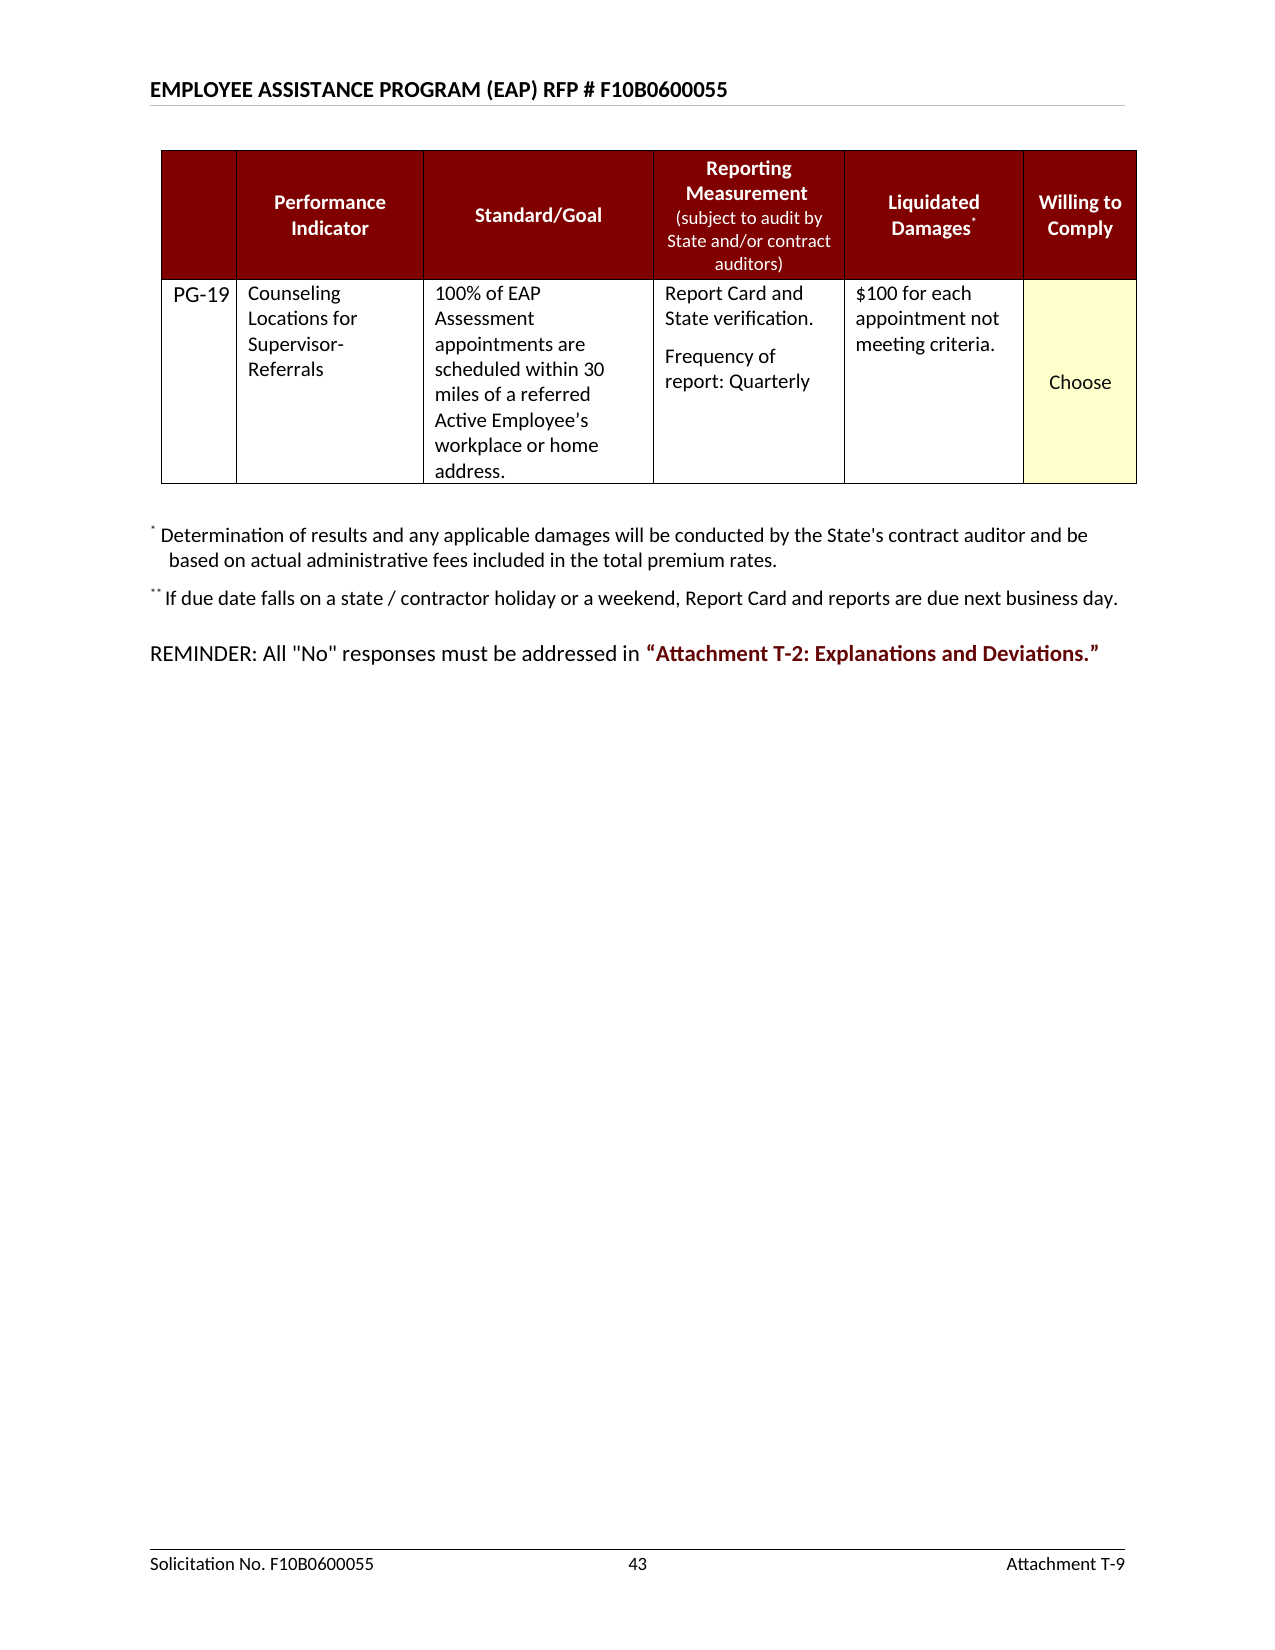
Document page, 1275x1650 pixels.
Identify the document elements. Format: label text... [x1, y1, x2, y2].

table_header Liquidated Damages* [845, 151, 1023, 279]
text * Determination of results and any applicable damages will be conducted by the State's contract auditor and be based on actual administrative fees included in the total premium rates. [150, 522, 1125, 573]
table_header [162, 151, 236, 279]
table_header Willing to Comply [1024, 151, 1136, 279]
text REMINDER: All "No" responses must be addressed in “Attachment T-2: Explanations and Deviations.” [150, 639, 1125, 667]
table_cell [162, 280, 236, 483]
table_cell [1024, 280, 1136, 483]
table_header Standard/Goal [424, 151, 653, 279]
table_header Reporting Measurement (subject to audit by State and/or contract auditors) [654, 151, 844, 279]
table_cell Counseling Locations for Supervisor-Referrals [237, 280, 423, 483]
table_header Performance Indicator [237, 151, 423, 279]
table_cell $100 for each appointment not meeting criteria. [845, 280, 1023, 483]
table_cell 100% of EAP Assessment appointments are scheduled within 30 miles of a referred Active Employee’s workplace or home address. [424, 280, 653, 483]
text ** If due date falls on a state / contractor holiday or a weekend, Report Card and reports are due next business day. [150, 586, 1125, 611]
table_cell Report Card and State verification. Frequency of report: Quarterly [654, 280, 844, 483]
